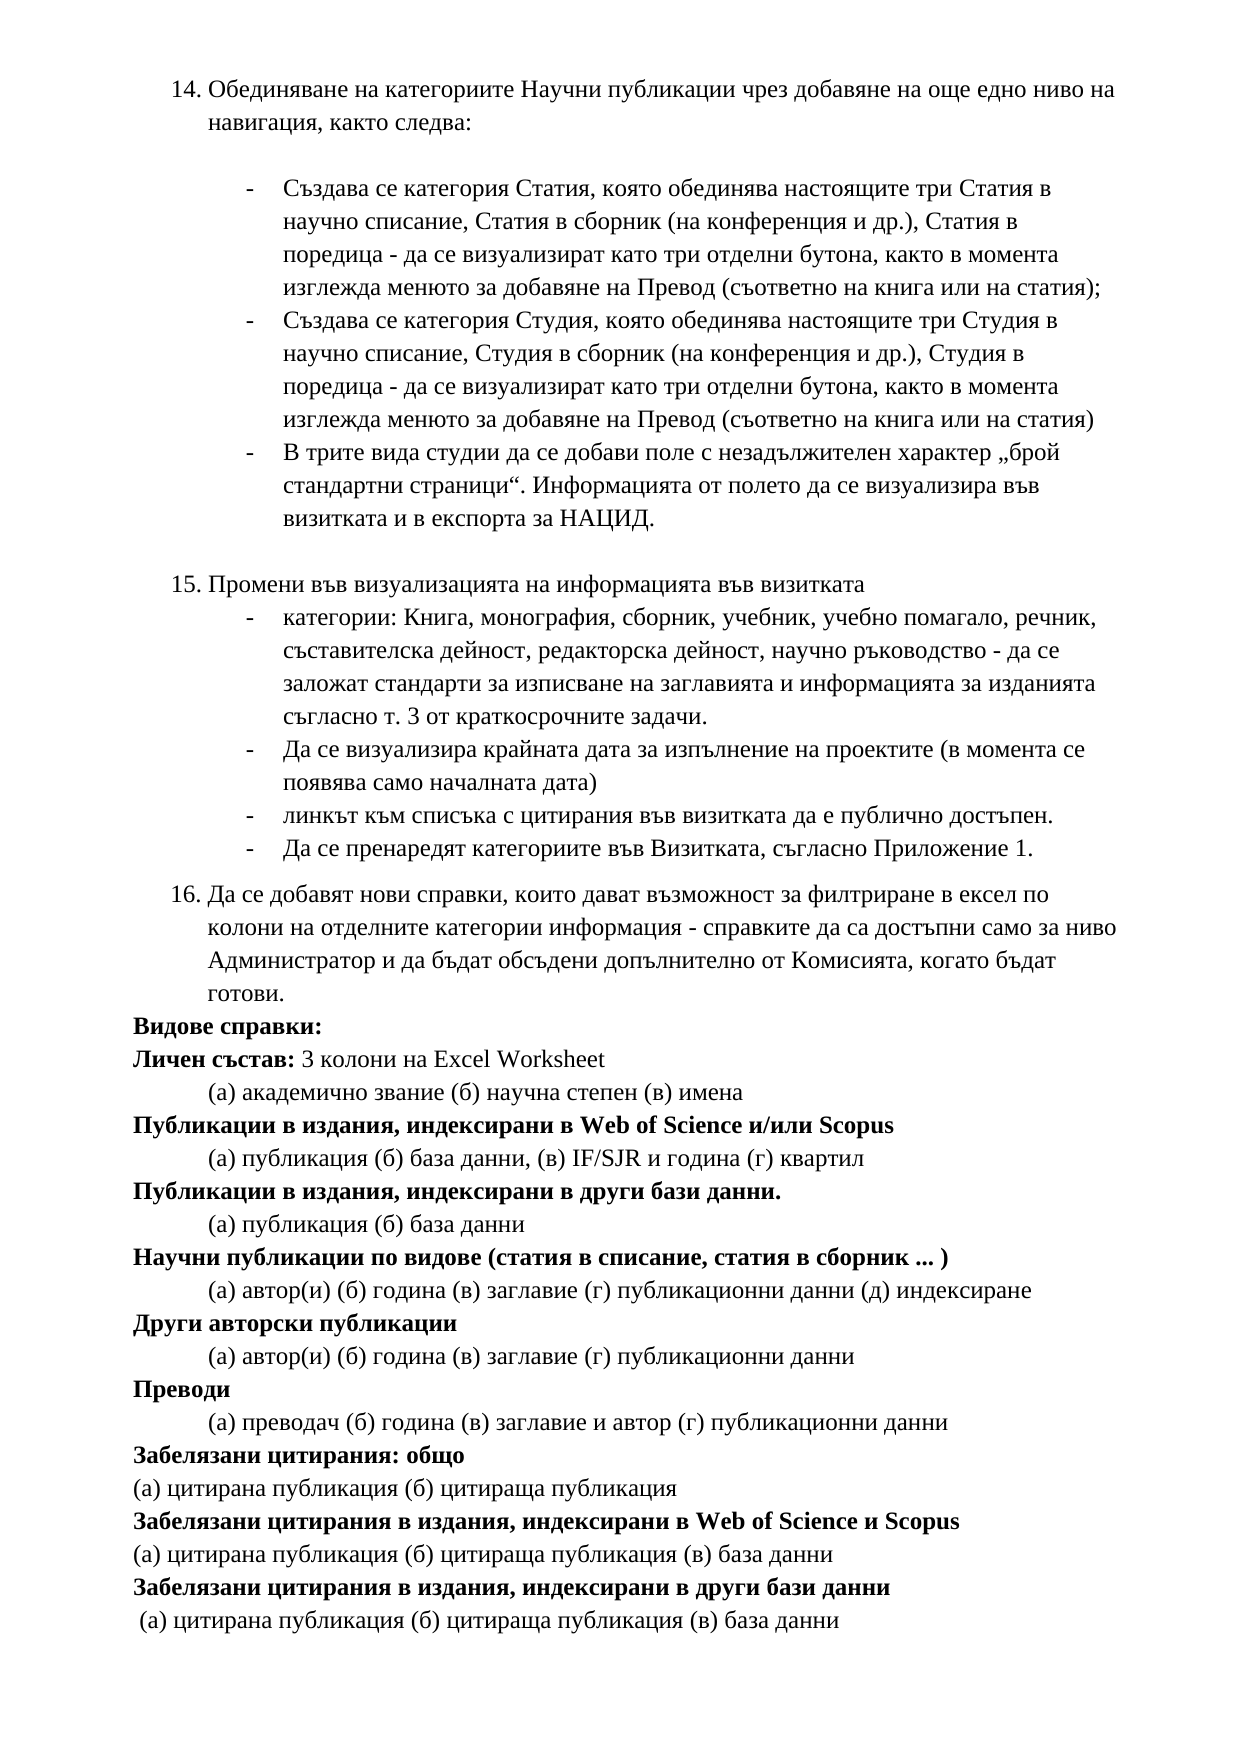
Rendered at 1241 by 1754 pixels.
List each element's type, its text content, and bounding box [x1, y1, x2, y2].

text Личен състав: 3 колони на Excel Worksheet [133, 1044, 1122, 1073]
list Обединяване на категориите Научни публикации чрез добавяне на още едно ниво на навигация, както следва: [171, 74, 1122, 136]
text (а) цитирана публикация (б) цитираща публикация (в) база данни [133, 1605, 1122, 1634]
text Забелязани цитирания: общо [133, 1440, 1122, 1469]
list Да се добавят нови справки, които дават възможност за филтриране в ексел по колони на отделните категории информация - справките да са достъпни само за ниво Администратор и да бъдат обсъдени допълнително от Комисията, когато бъдат готови. [170, 879, 1122, 1007]
text Преводи [133, 1374, 1122, 1403]
text (а) цитирана публикация (б) цитираща публикация (в) база данни [133, 1539, 1122, 1568]
text Публикации в издания, индексирани в други бази данни. [133, 1176, 1122, 1205]
list Да се визуализира крайната дата за изпълнение на проектите (в момента се появява само началната дата) [246, 734, 1122, 796]
text Забелязани цитирания в издания, индексирани в Web of Science и Scopus [133, 1506, 1122, 1535]
list Промени във визуализацията на информацията във визитката [171, 569, 1122, 598]
text (а) автор(и) (б) година (в) заглавие (г) публикационни данни (д) индексиране [208, 1275, 1122, 1304]
text (а) публикация (б) база данни [208, 1209, 1122, 1238]
list В трите вида студии да се добави поле с незадължителен характер „брой стандартни страници“. Информацията от полето да се визуализира във визитката и в експорта за НАЦИД. [246, 437, 1122, 532]
text Други авторски публикации [133, 1308, 1122, 1337]
text Видове справки: [133, 1011, 1122, 1039]
text (а) публикация (б) база данни, (в) IF/SJR и година (г) квартил [208, 1143, 1122, 1172]
text Публикации в издания, индексирани в Web of Science и/или Scopus [133, 1110, 1122, 1139]
text Научни публикации по видове (статия в списание, статия в сборник ... ) [133, 1242, 1122, 1271]
text (а) цитирана публикация (б) цитираща публикация [133, 1473, 1122, 1502]
list Създава се категория Студия, която обединява настоящите три Студия в научно списание, Студия в сборник (на конференция и др.), Студия в поредица - да се визуализират като три отделни бутона, както в момента изглежда менюто за добавяне на Превод (съответно на книга или на статия) [246, 305, 1122, 433]
list линкът към списъка с цитирания във визитката да е публично достъпен. [246, 800, 1122, 829]
list Създава се категория Статия, която обединява настоящите три Статия в научно списание, Статия в сборник (на конференция и др.), Статия в поредица - да се визуализират като три отделни бутона, както в момента изглежда менюто за добавяне на Превод (съответно на книга или на статия); [246, 173, 1122, 301]
text (а) автор(и) (б) година (в) заглавие (г) публикационни данни [133, 1341, 1122, 1370]
text (а) преводач (б) година (в) заглавие и автор (г) публикационни данни [133, 1407, 1122, 1436]
list Да се пренаредят категориите във Визитката, съгласно Приложение 1. [246, 833, 1122, 862]
list категории: Книга, монография, сборник, учебник, учебно помагало, речник, съставителска дейност, редакторска дейност, научно ръководство - да се заложат стандарти за изписване на заглавията и информацията за изданията съгласно т. 3 от краткосрочните задачи. [246, 602, 1122, 730]
text (а) академично звание (б) научна степен (в) имена [208, 1077, 1122, 1106]
text Забелязани цитирания в издания, индексирани в други бази данни [133, 1572, 1122, 1601]
